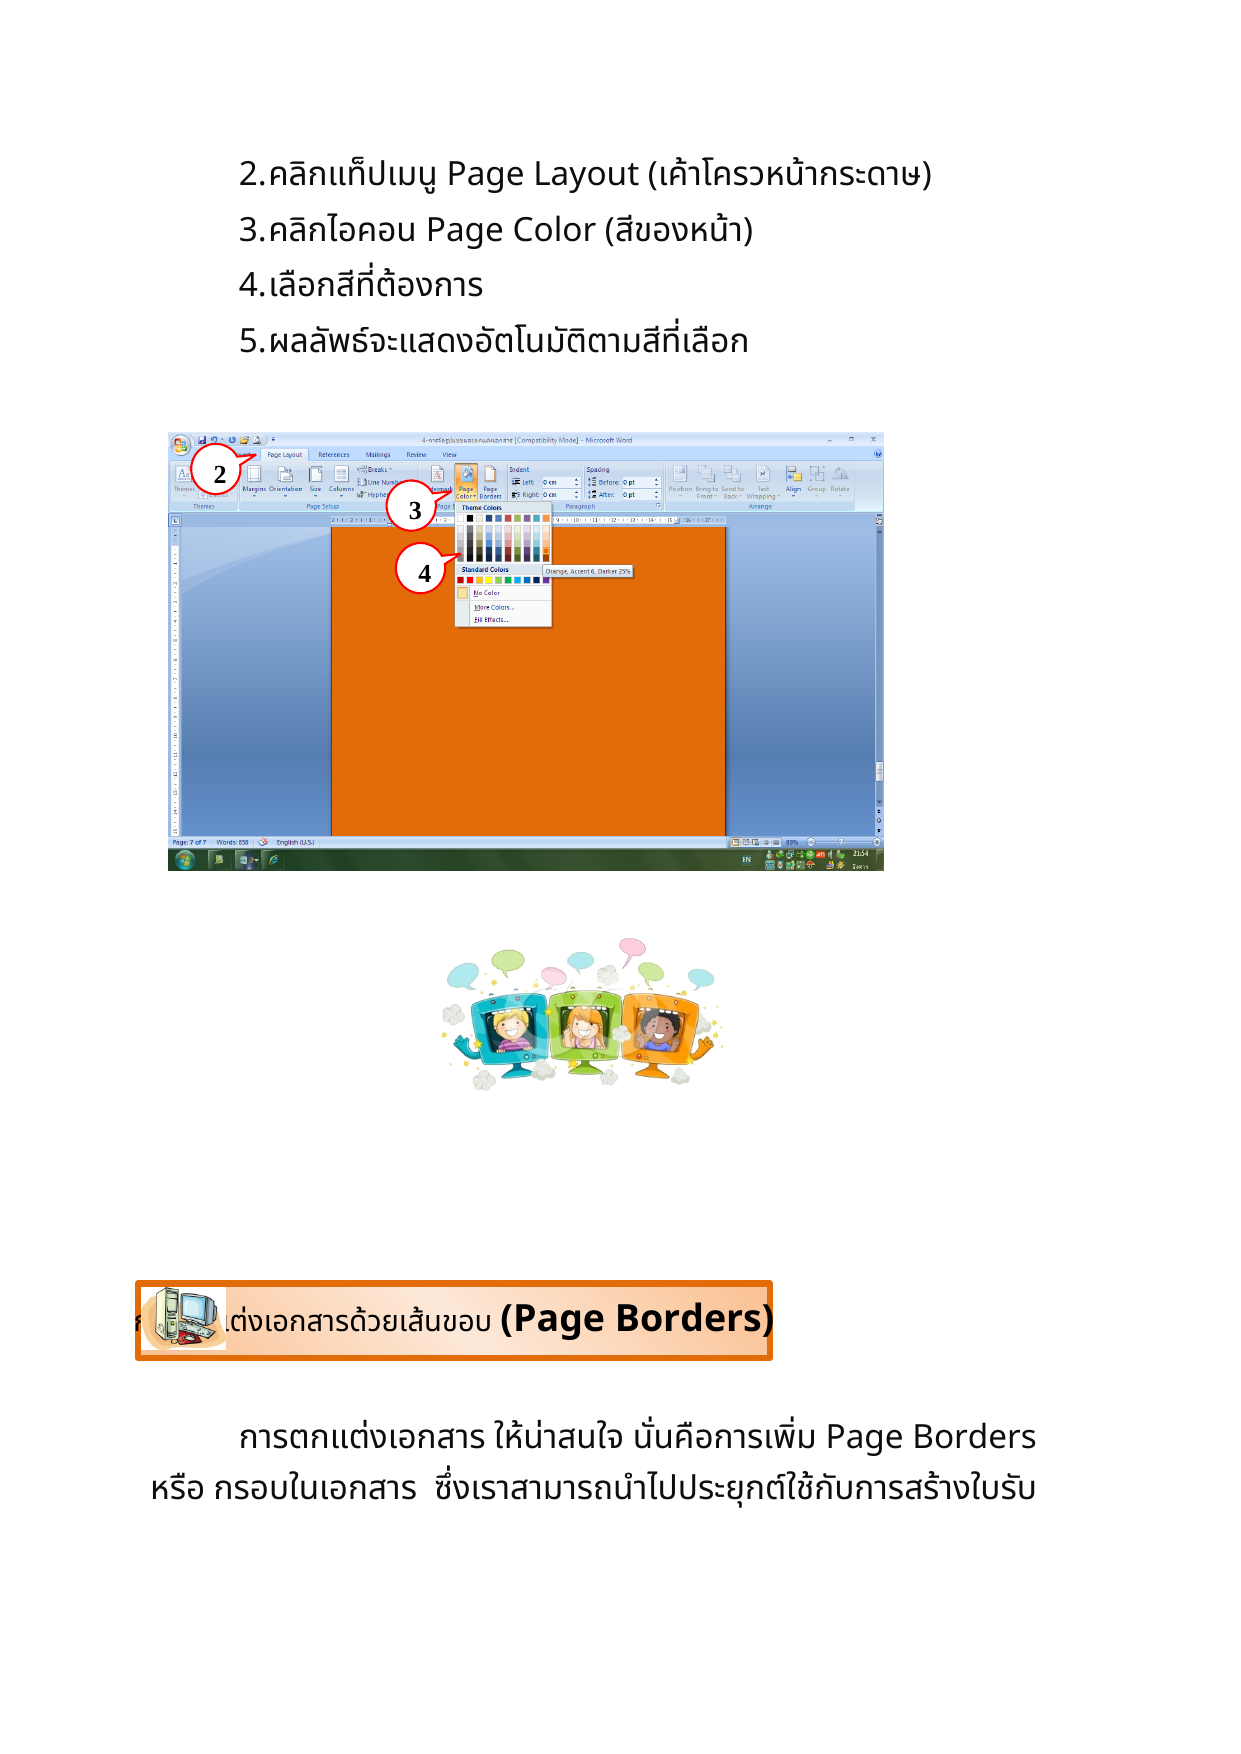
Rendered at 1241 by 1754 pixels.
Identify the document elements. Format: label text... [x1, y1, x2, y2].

picture [438, 931, 726, 1094]
list คลิกแท็ปเมนู Page Layout (เค้าโครวหน้ากระดาษ) [150, 150, 1090, 201]
picture [168, 432, 884, 871]
list คลิกไอคอน Page Color (สีของหน้า) [150, 206, 1090, 256]
picture [141, 1287, 226, 1350]
list ผลลัพธ์จะแสดงอัตโนมัติตามสีที่เลือก [150, 317, 1090, 367]
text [150, 1413, 1090, 1514]
list เลือกสีที่ต้องการ [150, 261, 1090, 312]
